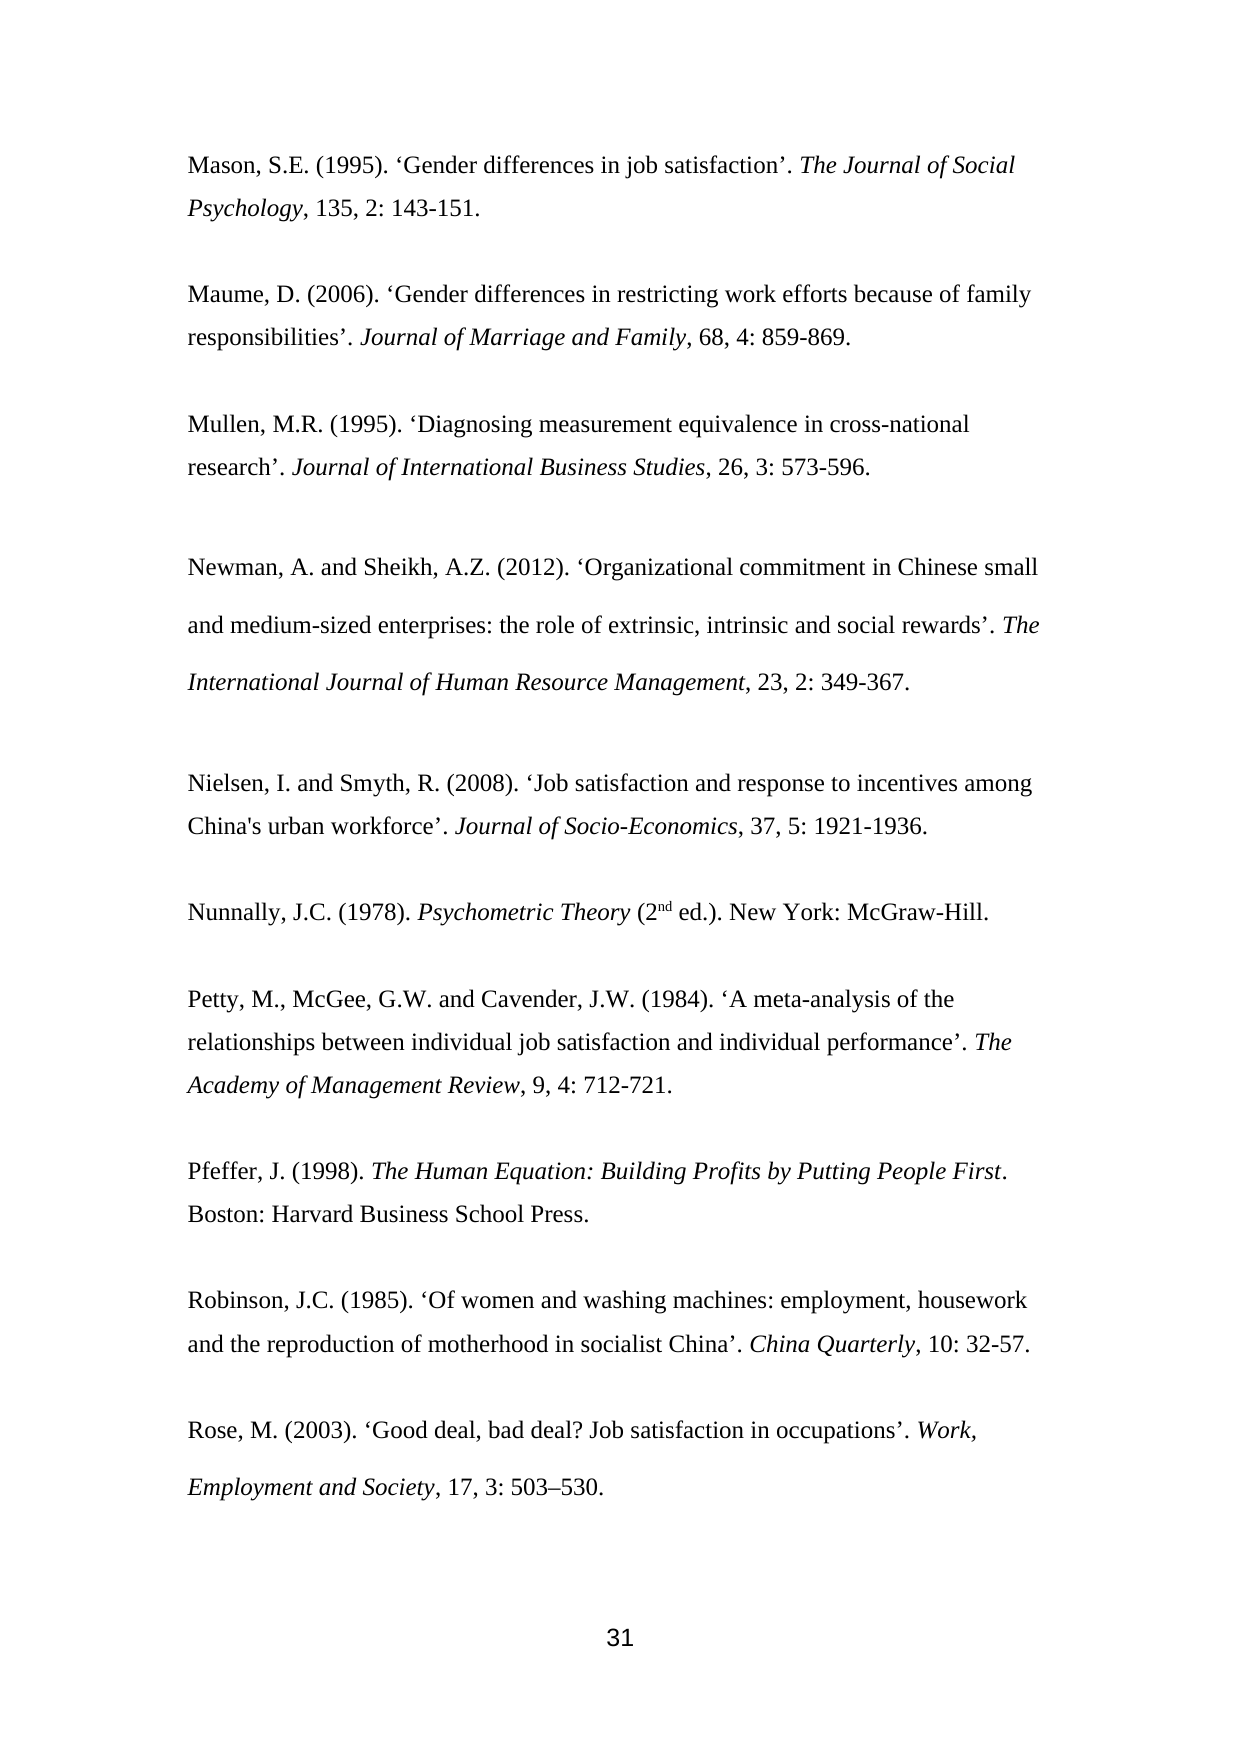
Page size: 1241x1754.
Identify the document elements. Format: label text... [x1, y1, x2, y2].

text Pfeffer, J. (1998). The Human Equation: Building Profits by Putting People First. Boston: Harvard Business School Press. [187, 1156, 1053, 1228]
text Maume, D. (2006). ‘Gender differences in restricting work efforts because of family responsibilities’. Journal of Marriage and Family, 68, 4: 859-869. [187, 279, 1053, 351]
text Rose, M. (2003). ‘Good deal, bad deal? Job satisfaction in occupations’. Work, Employment and Society, 17, 3: 503–530. [187, 1415, 1053, 1501]
text Mason, S.E. (1995). ‘Gender differences in job satisfaction’. The Journal of Social Psychology, 135, 2: 143-151. [187, 150, 1053, 222]
text Nielsen, I. and Smyth, R. (2008). ‘Job satisfaction and response to incentives among China's urban workforce’. Journal of Socio-Economics, 37, 5: 1921-1936. [187, 768, 1053, 840]
text Newman, A. and Sheikh, A.Z. (2012). ‘Organizational commitment in Chinese small and medium-sized enterprises: the role of extrinsic, intrinsic and social rewards’. The International Journal of Human Resource Management, 23, 2: 349-367. [187, 552, 1053, 696]
text Nunnally, J.C. (1978). Psychometric Theory (2nd ed.). New York: McGraw-Hill. [187, 897, 1053, 926]
text Petty, M., McGee, G.W. and Cavender, J.W. (1984). ‘A meta-analysis of the relationships between individual job satisfaction and individual performance’. The Academy of Management Review, 9, 4: 712-721. [187, 984, 1053, 1099]
text Mullen, M.R. (1995). ‘Diagnosing measurement equivalence in cross-national research’. Journal of International Business Studies, 26, 3: 573-596. [187, 409, 1053, 481]
text Robinson, J.C. (1985). ‘Of women and washing machines: employment, housework and the reproduction of motherhood in socialist China’. China Quarterly, 10: 32-57. [187, 1286, 1053, 1357]
